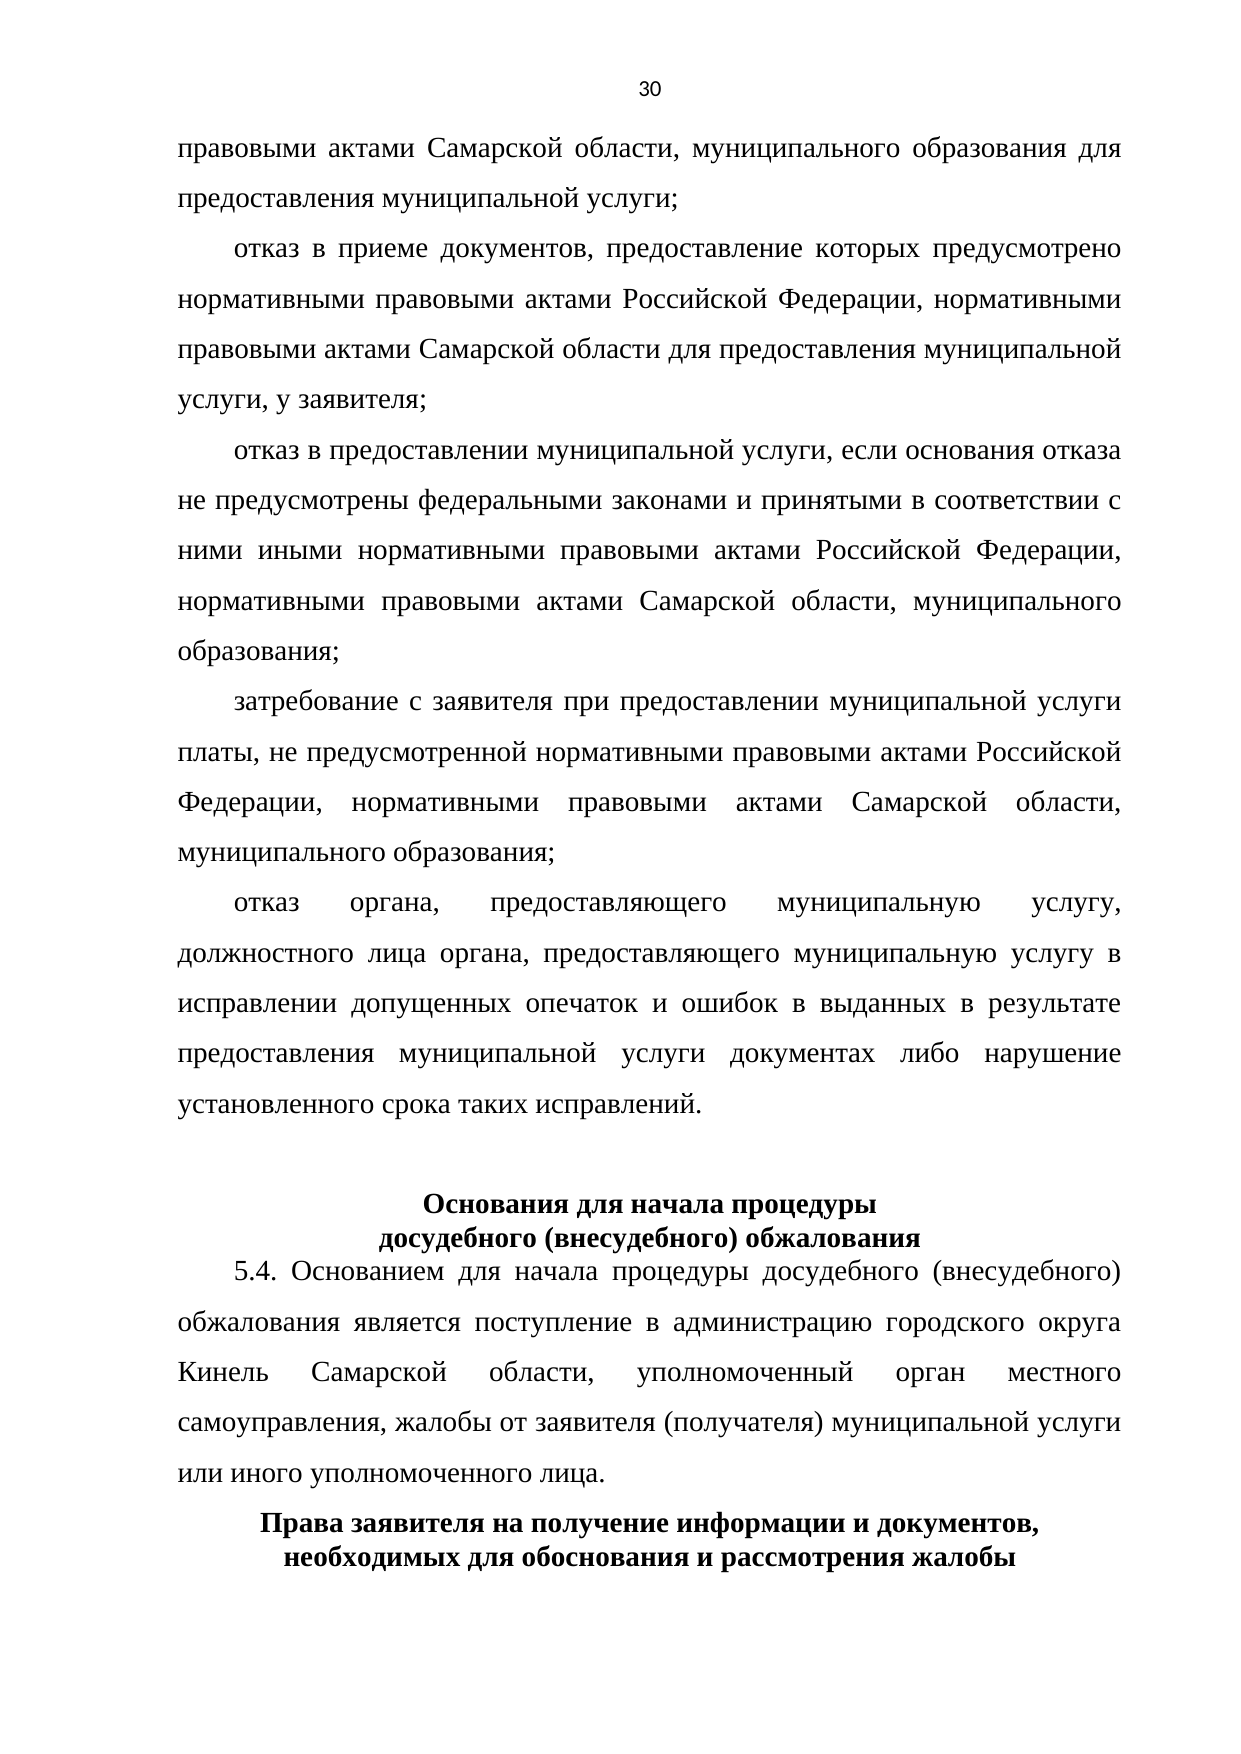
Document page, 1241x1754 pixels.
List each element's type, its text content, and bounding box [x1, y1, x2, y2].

text Основания для начала процедуры [177, 1186, 1122, 1220]
text необходимых для обоснования и рассмотрения жалобы [177, 1539, 1122, 1572]
text Права заявителя на получение информации и документов, [177, 1505, 1122, 1539]
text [177, 130, 1122, 214]
text отказ в предоставлении муниципальной услуги, если основания отказа не предусмотрены федеральными законами и принятыми в соответствии с ними иными нормативными правовыми актами Российской Федерации, нормативными правовыми актами Самарской области, муниципального образования; [177, 432, 1122, 667]
text отказ органа, предоставляющего муниципальную услугу, должностного лица органа, предоставляющего муниципальную услугу в исправлении допущенных опечаток и ошибок в выданных в результате предоставления муниципальной услуги документах либо нарушение установленного срока таких исправлений. [177, 884, 1122, 1119]
text досудебного (внесудебного) обжалования [177, 1220, 1122, 1253]
text отказ в приеме документов, предоставление которых предусмотрено нормативными правовыми актами Российской Федерации, нормативными правовыми актами Самарской области для предоставления муниципальной услуги, у заявителя; [177, 231, 1122, 415]
text 5.4. Основанием для начала процедуры досудебного (внесудебного) обжалования является поступление в администрацию городского округа Кинель Самарской области, уполномоченный орган местного самоуправления, жалобы от заявителя (получателя) муниципальной услуги или иного уполномоченного лица. [177, 1253, 1122, 1488]
text затребование с заявителя при предоставлении муниципальной услуги платы, не предусмотренной нормативными правовыми актами Российской Федерации, нормативными правовыми актами Самарской области, муниципального образования; [177, 683, 1122, 868]
